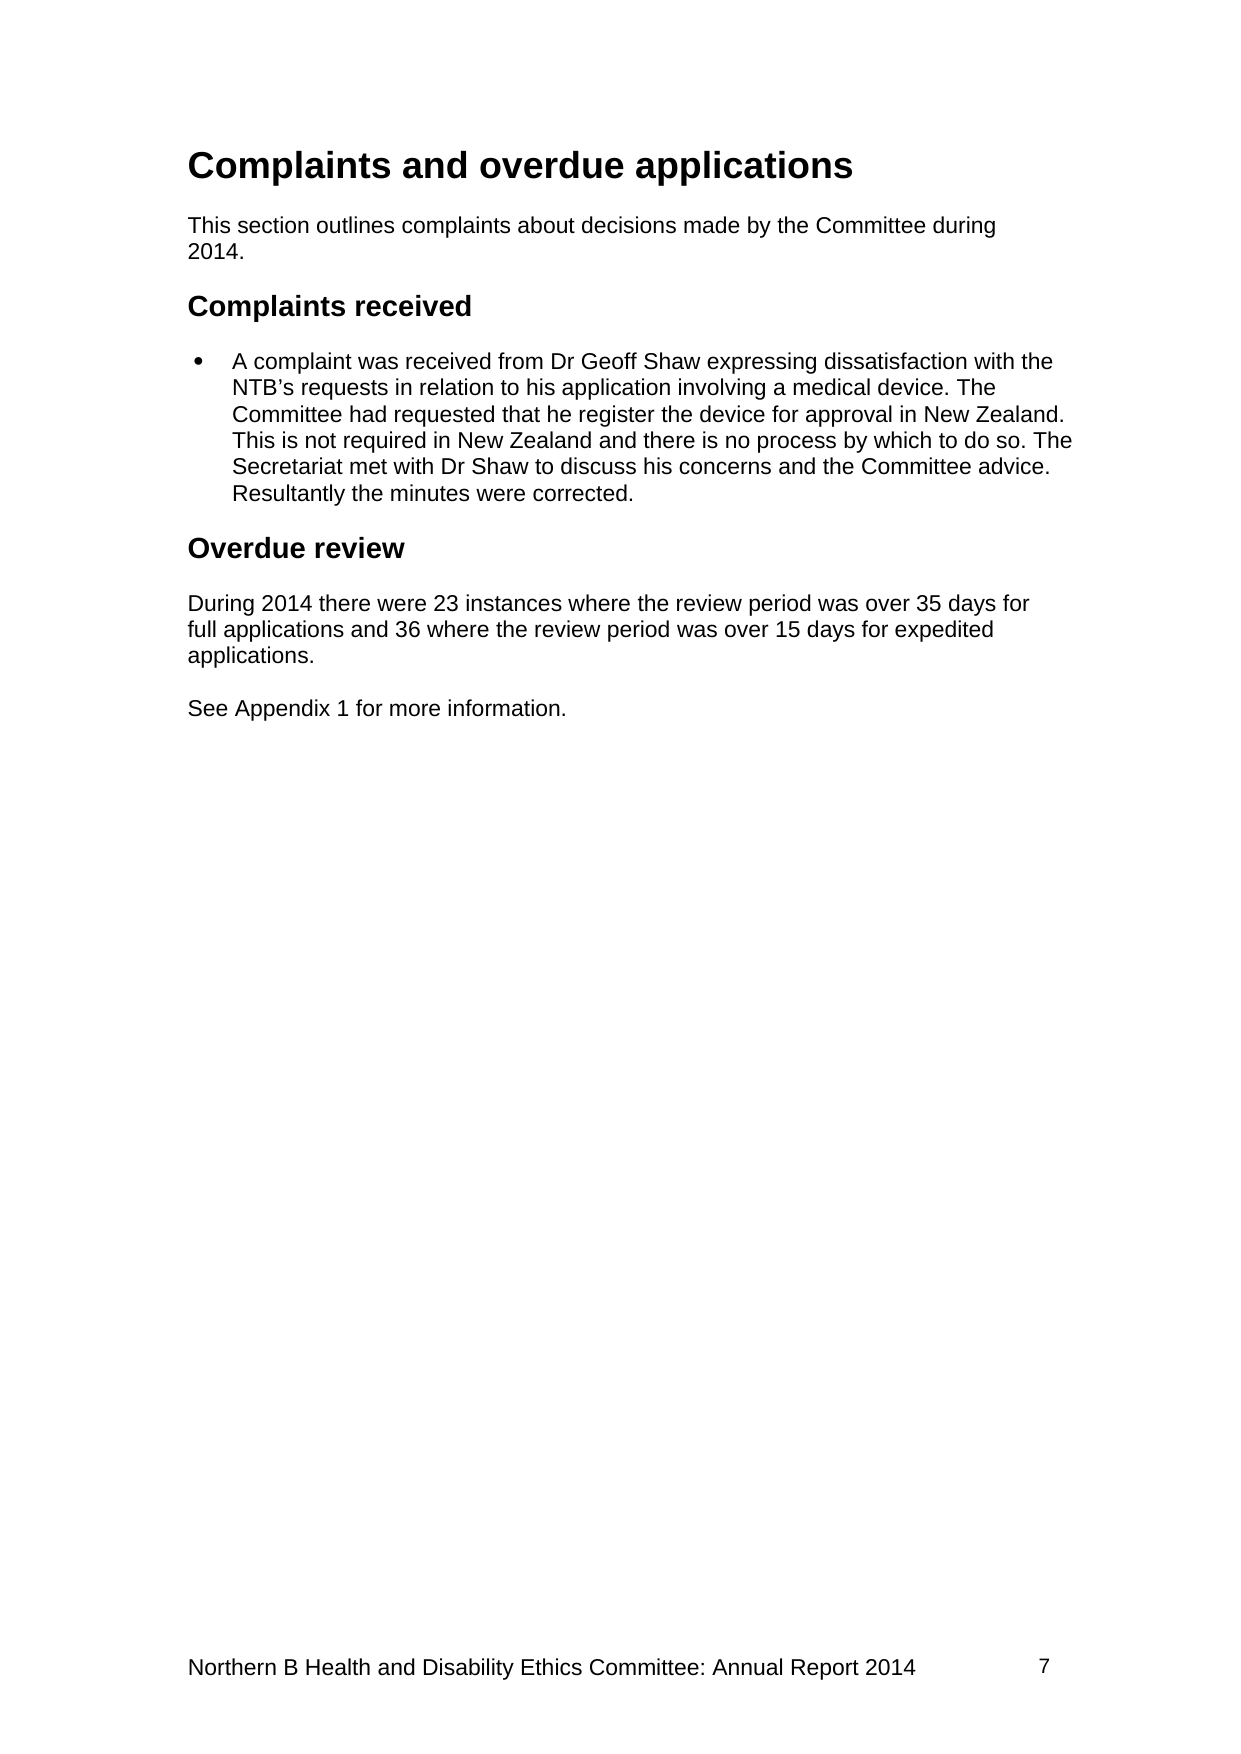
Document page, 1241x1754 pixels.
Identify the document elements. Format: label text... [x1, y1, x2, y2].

subtitle Overdue review [187, 531, 1050, 564]
text This section outlines complaints about decisions made by the Committee during 2014. [187, 212, 1050, 264]
text See Appendix 1 for more information. [187, 695, 1050, 721]
subtitle Complaints and overdue applications [187, 143, 1085, 187]
subtitle Complaints received [187, 289, 1050, 323]
list A complaint was received from Dr Geoff Shaw expressing dissatisfaction with the NTB’s requests in relation to his application involving a medical device. The Committee had requested that he register the device for approval in New Zealand. This is not required in New Zealand and there is no process by which to do so. The Secretariat met with Dr Shaw to discuss his concerns and the Committee advice. Resultantly the minutes were corrected. [194, 348, 1085, 506]
text During 2014 there were 23 instances where the review period was over 35 days for full applications and 36 where the review period was over 15 days for expedited applications. [187, 589, 1050, 669]
